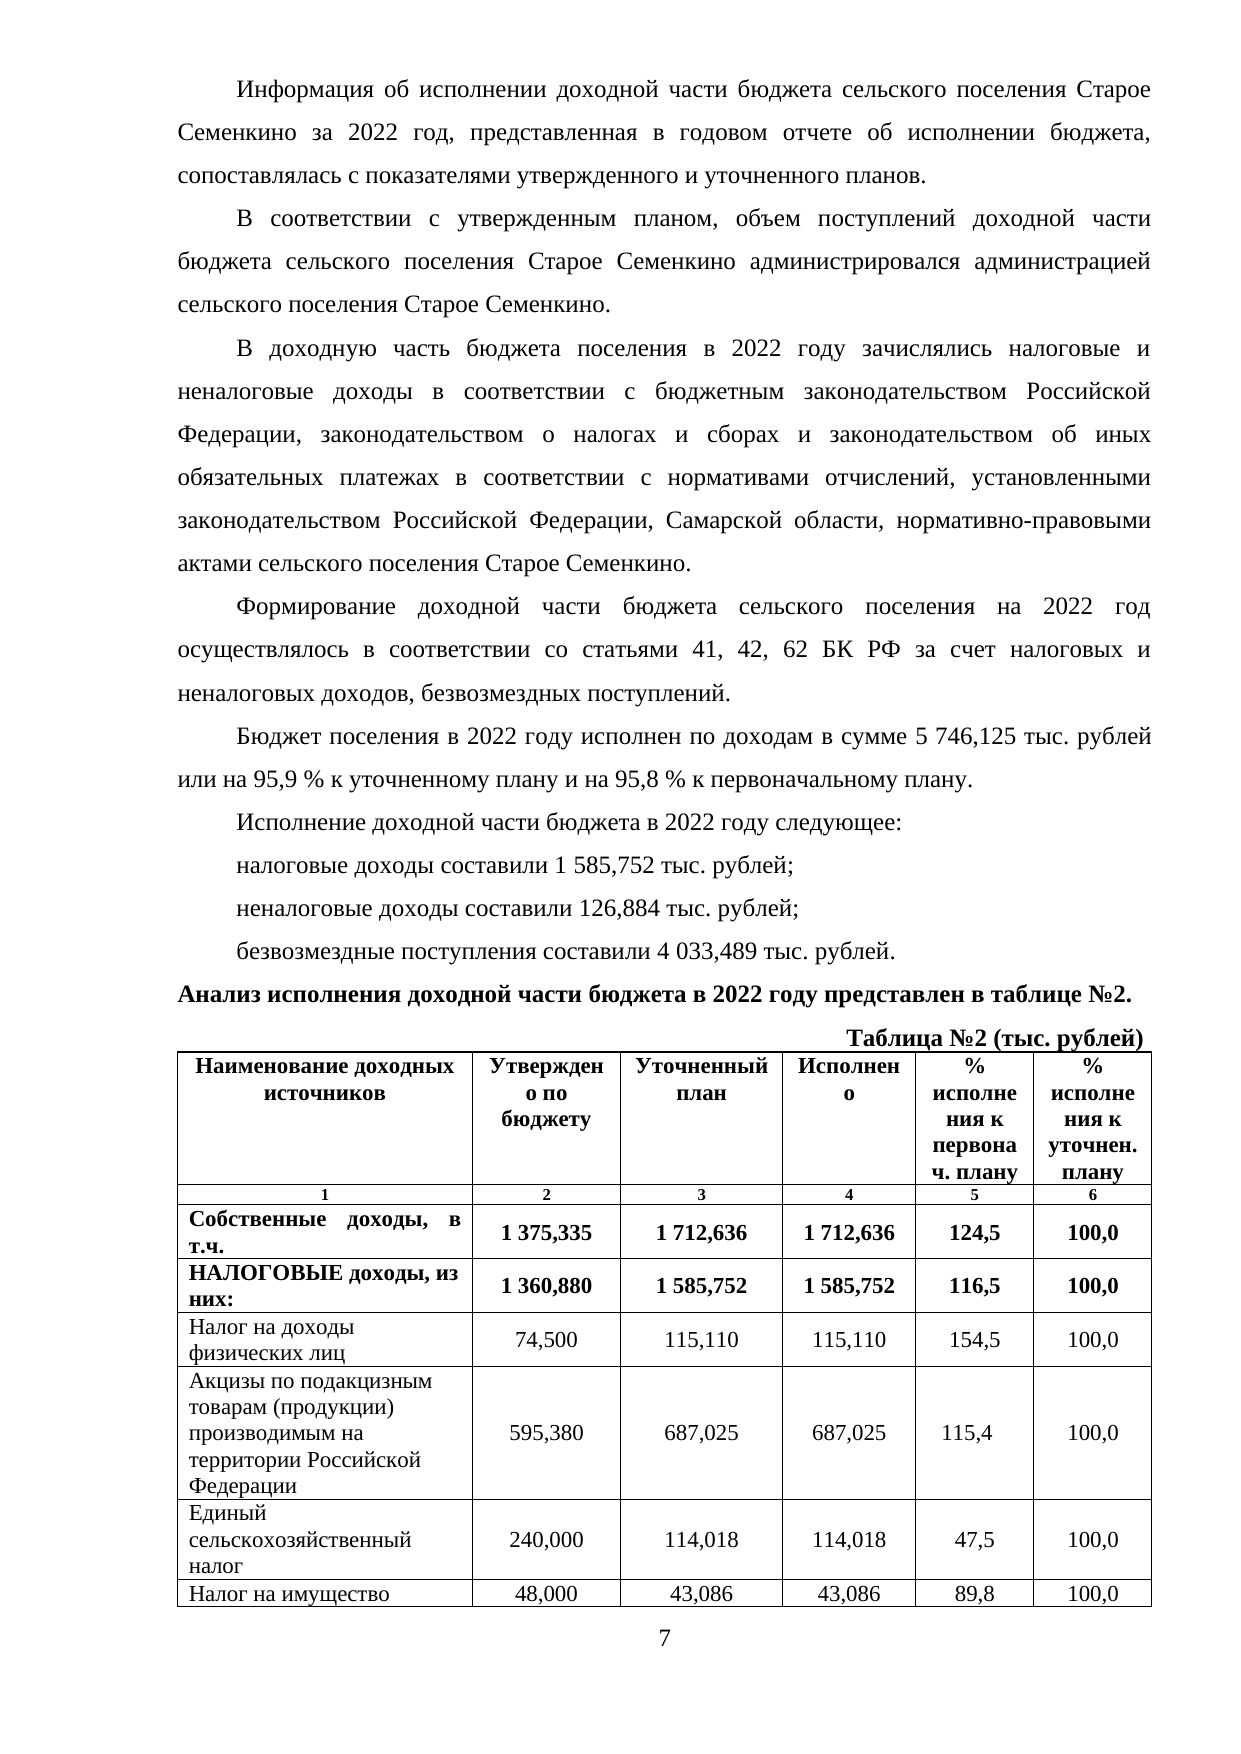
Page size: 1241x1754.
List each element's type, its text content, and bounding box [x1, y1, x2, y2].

table_cell 595,380 [473, 1367, 620, 1498]
text Исполнение доходной части бюджета в 2022 году следующее: [177, 807, 1152, 836]
table_cell 115,4 [916, 1367, 1033, 1498]
table_cell 43,086 [621, 1580, 782, 1606]
table_cell 100,0 [1034, 1367, 1151, 1498]
text В доходную часть бюджета поселения в 2022 году зачислялись налоговые и неналоговые доходы в соответствии с бюджетным законодательством Российской Федерации, законодательством о налогах и сборах и законодательством об иных обязательных платежах в соответствии с нормативами отчислений, установленными законодательством Российской Федерации, Самарской области, нормативно-правовыми актами сельского поселения Старое Семенкино. [177, 333, 1152, 577]
table_cell 100,0 [1034, 1313, 1151, 1366]
table_cell 1 712,636 [621, 1205, 782, 1258]
table_cell 1 585,752 [621, 1259, 782, 1312]
table_cell 48,000 [473, 1580, 620, 1606]
text Бюджет поселения в 2022 году исполнен по доходам в сумме 5 746,125 тыс. рублей или на 95,9 % к уточненному плану и на 95,8 % к первоначальному плану. [177, 721, 1152, 793]
table_cell 74,500 [473, 1313, 620, 1366]
table_cell 687,025 [621, 1367, 782, 1498]
table_cell 43,086 [783, 1580, 915, 1606]
table_cell 100,0 [1034, 1580, 1151, 1606]
text В соответствии с утвержденным планом, объем поступлений доходной части бюджета сельского поселения Старое Семенкино администрировался администрацией сельского поселения Старое Семенкино. [177, 203, 1152, 318]
table_cell 116,5 [916, 1259, 1033, 1312]
table_cell 2 [473, 1185, 620, 1204]
table_header % исполнения к уточнен. плану [1034, 1053, 1151, 1184]
table_cell 100,0 [1034, 1205, 1151, 1258]
text налоговые доходы составили 1 585,752 тыс. рублей; [177, 850, 1152, 879]
text Таблица №2 (тыс. рублей) [177, 1023, 1152, 1051]
table_cell 100,0 [1034, 1259, 1151, 1312]
table_header Утверждено по бюджету [473, 1053, 620, 1184]
table_cell 115,110 [621, 1313, 782, 1366]
table_cell 5 [916, 1185, 1033, 1204]
table_cell Акцизы по подакцизным товарам (продукции) производимым на территории Российской Федерации [178, 1367, 472, 1498]
table_cell 1 712,636 [783, 1205, 915, 1258]
text Анализ исполнения доходной части бюджета в 2022 году представлен в таблице №2. [177, 979, 1152, 1008]
table_cell 115,110 [783, 1313, 915, 1366]
table_cell 240,000 [473, 1500, 620, 1578]
text неналоговые доходы составили 126,884 тыс. рублей; [177, 893, 1152, 922]
table_cell Единый сельскохозяйственный налог [178, 1500, 472, 1578]
text Информация об исполнении доходной части бюджета сельского поселения Старое Семенкино за 2022 год, представленная в годовом отчете об исполнении бюджета, сопоставлялась с показателями утвержденного и уточненного планов. [177, 74, 1152, 189]
table_cell Налог на доходы физических лиц [178, 1313, 472, 1366]
table_cell 154,5 [916, 1313, 1033, 1366]
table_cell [178, 1580, 472, 1606]
table_cell Собственные доходы, в т.ч. [178, 1205, 472, 1258]
table_cell 114,018 [621, 1500, 782, 1578]
table_cell 1 585,752 [783, 1259, 915, 1312]
table_cell 124,5 [916, 1205, 1033, 1258]
text безвозмездные поступления составили 4 033,489 тыс. рублей. [177, 936, 1152, 965]
table_cell 1 360,880 [473, 1259, 620, 1312]
table_cell 4 [783, 1185, 915, 1204]
table_header Уточненный план [621, 1053, 782, 1184]
table_cell 1 375,335 [473, 1205, 620, 1258]
table_header Исполнено [783, 1053, 915, 1184]
table_header % исполнения к первонач. плану [916, 1053, 1033, 1184]
table_cell 89,8 [916, 1580, 1033, 1606]
table_cell 114,018 [783, 1500, 915, 1578]
table_cell 1 [178, 1185, 472, 1204]
table_cell 47,5 [916, 1500, 1033, 1578]
table_cell 6 [1034, 1185, 1151, 1204]
table_cell НАЛОГОВЫЕ доходы, из них: [178, 1259, 472, 1312]
table_cell 100,0 [1034, 1500, 1151, 1578]
table_cell 3 [621, 1185, 782, 1204]
table_cell 687,025 [783, 1367, 915, 1498]
text Формирование доходной части бюджета сельского поселения на 2022 год осуществлялось в соответствии со статьями 41, 42, 62 БК РФ за счет налоговых и неналоговых доходов, безвозмездных поступлений. [177, 591, 1152, 706]
table_header Наименование доходных источников [178, 1053, 472, 1184]
